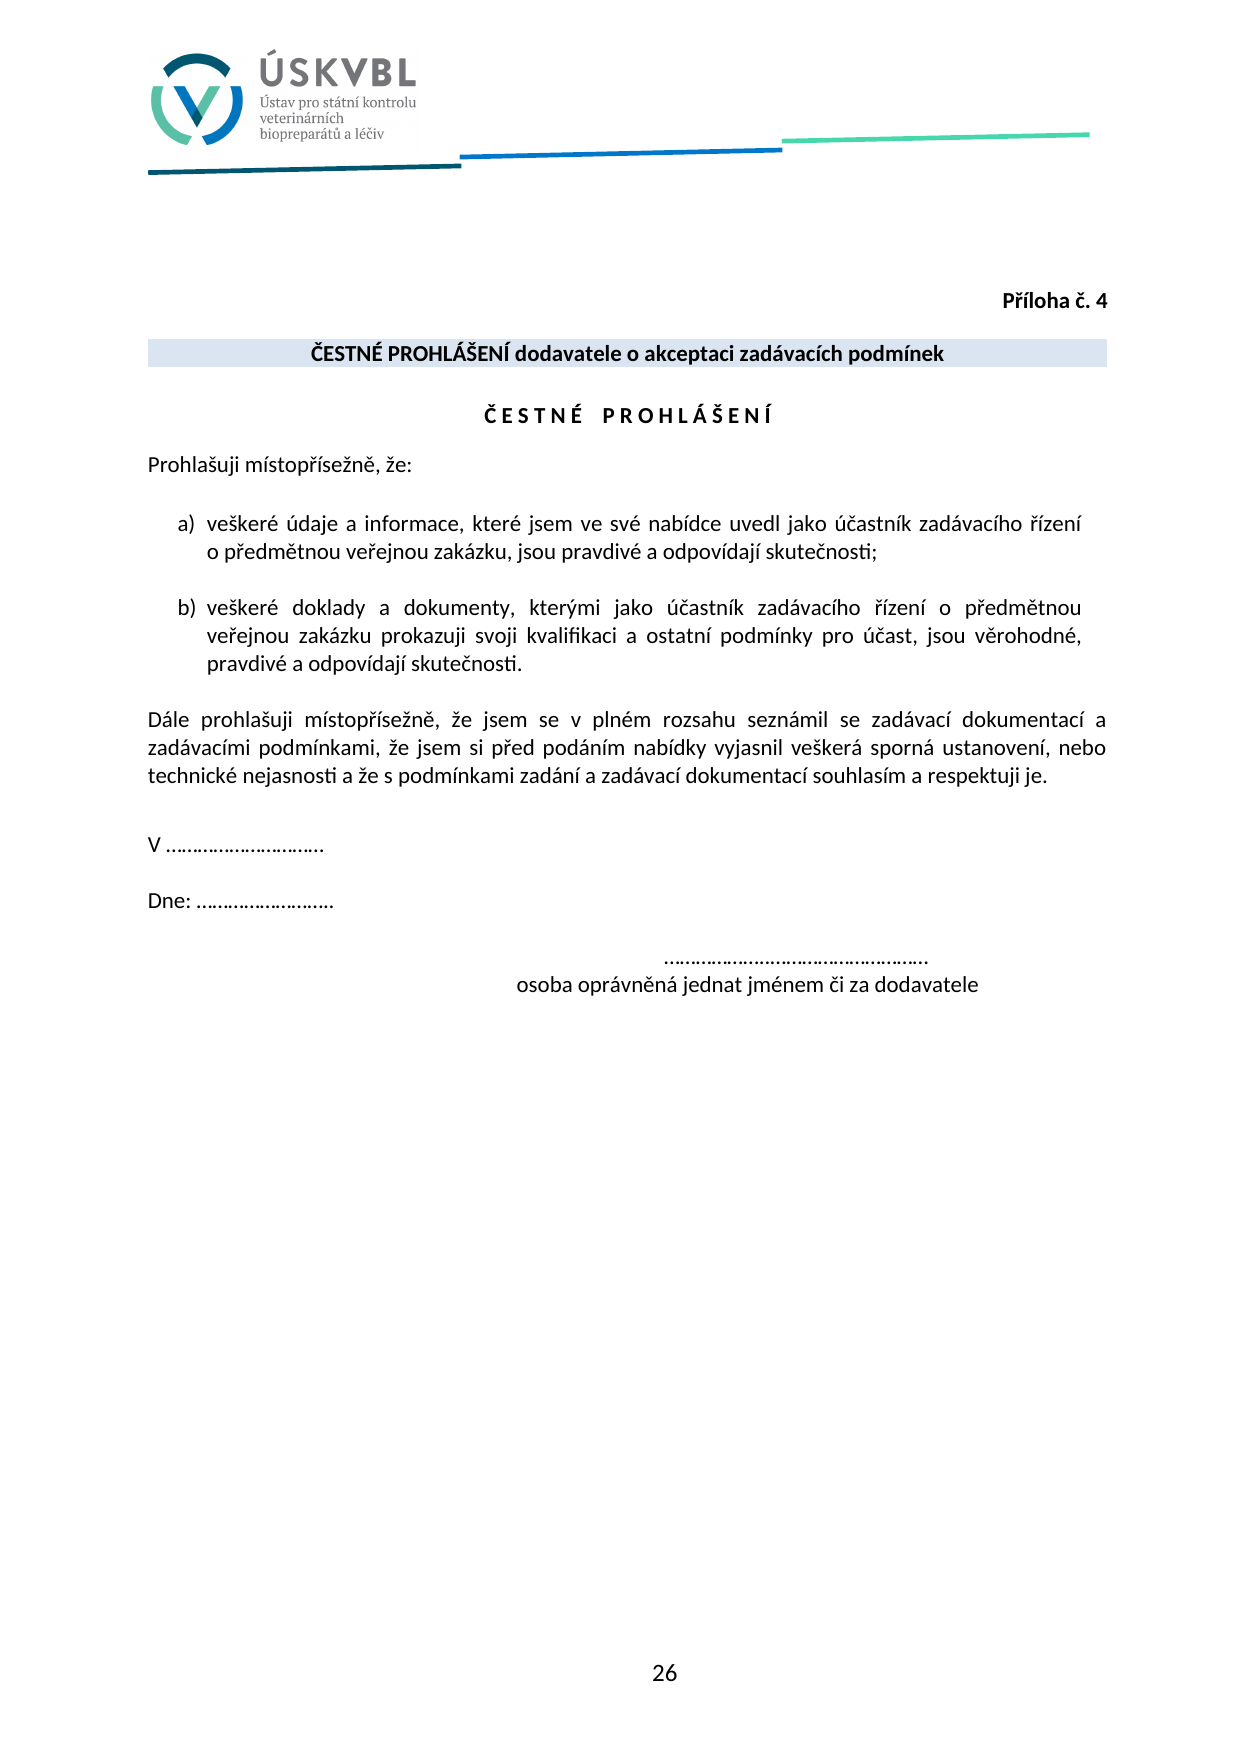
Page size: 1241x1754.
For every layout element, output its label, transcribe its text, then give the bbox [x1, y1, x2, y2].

list veškeré doklady a dokumenty, kterými jako účastník zadávacího řízení o předmětnou veřejnou zakázku prokazuji svoji kvalifikaci a ostatní podmínky pro účast, jsou věrohodné, pravdivé a odpovídají skutečnosti. [177, 593, 1083, 677]
text Dne: …………………….. [148, 886, 1107, 914]
text Dále prohlašuji místopřísežně, že jsem se v plném rozsahu seznámil se zadávací dokumentací a zadávacími podmínkami, že jsem si před podáním nabídky vyjasnil veškerá sporná ustanovení, nebo technické nejasnosti a že s podmínkami zadání a zadávací dokumentací souhlasím a respektuji je. [148, 705, 1107, 789]
text osoba oprávněná jednat jménem či za dodavatele [443, 970, 1107, 998]
text V ………………………… [148, 830, 1107, 858]
text Č e s t n é p r o h l á š e n í [148, 402, 1107, 429]
text Prohlašuji místopřísežně, že: [148, 450, 1083, 478]
text Čestné prohlášení dodavatele o akceptaci zadávacích podmínek [148, 339, 1107, 367]
picture [147, 44, 420, 155]
text Příloha č. 4 [148, 286, 1107, 314]
list veškeré údaje a informace, které jsem ve své nabídce uvedl jako účastník zadávacího řízení o předmětnou veřejnou zakázku, jsou pravdivé a odpovídají skutečnosti; [177, 509, 1083, 565]
text ………………..………………………… [590, 942, 1107, 970]
